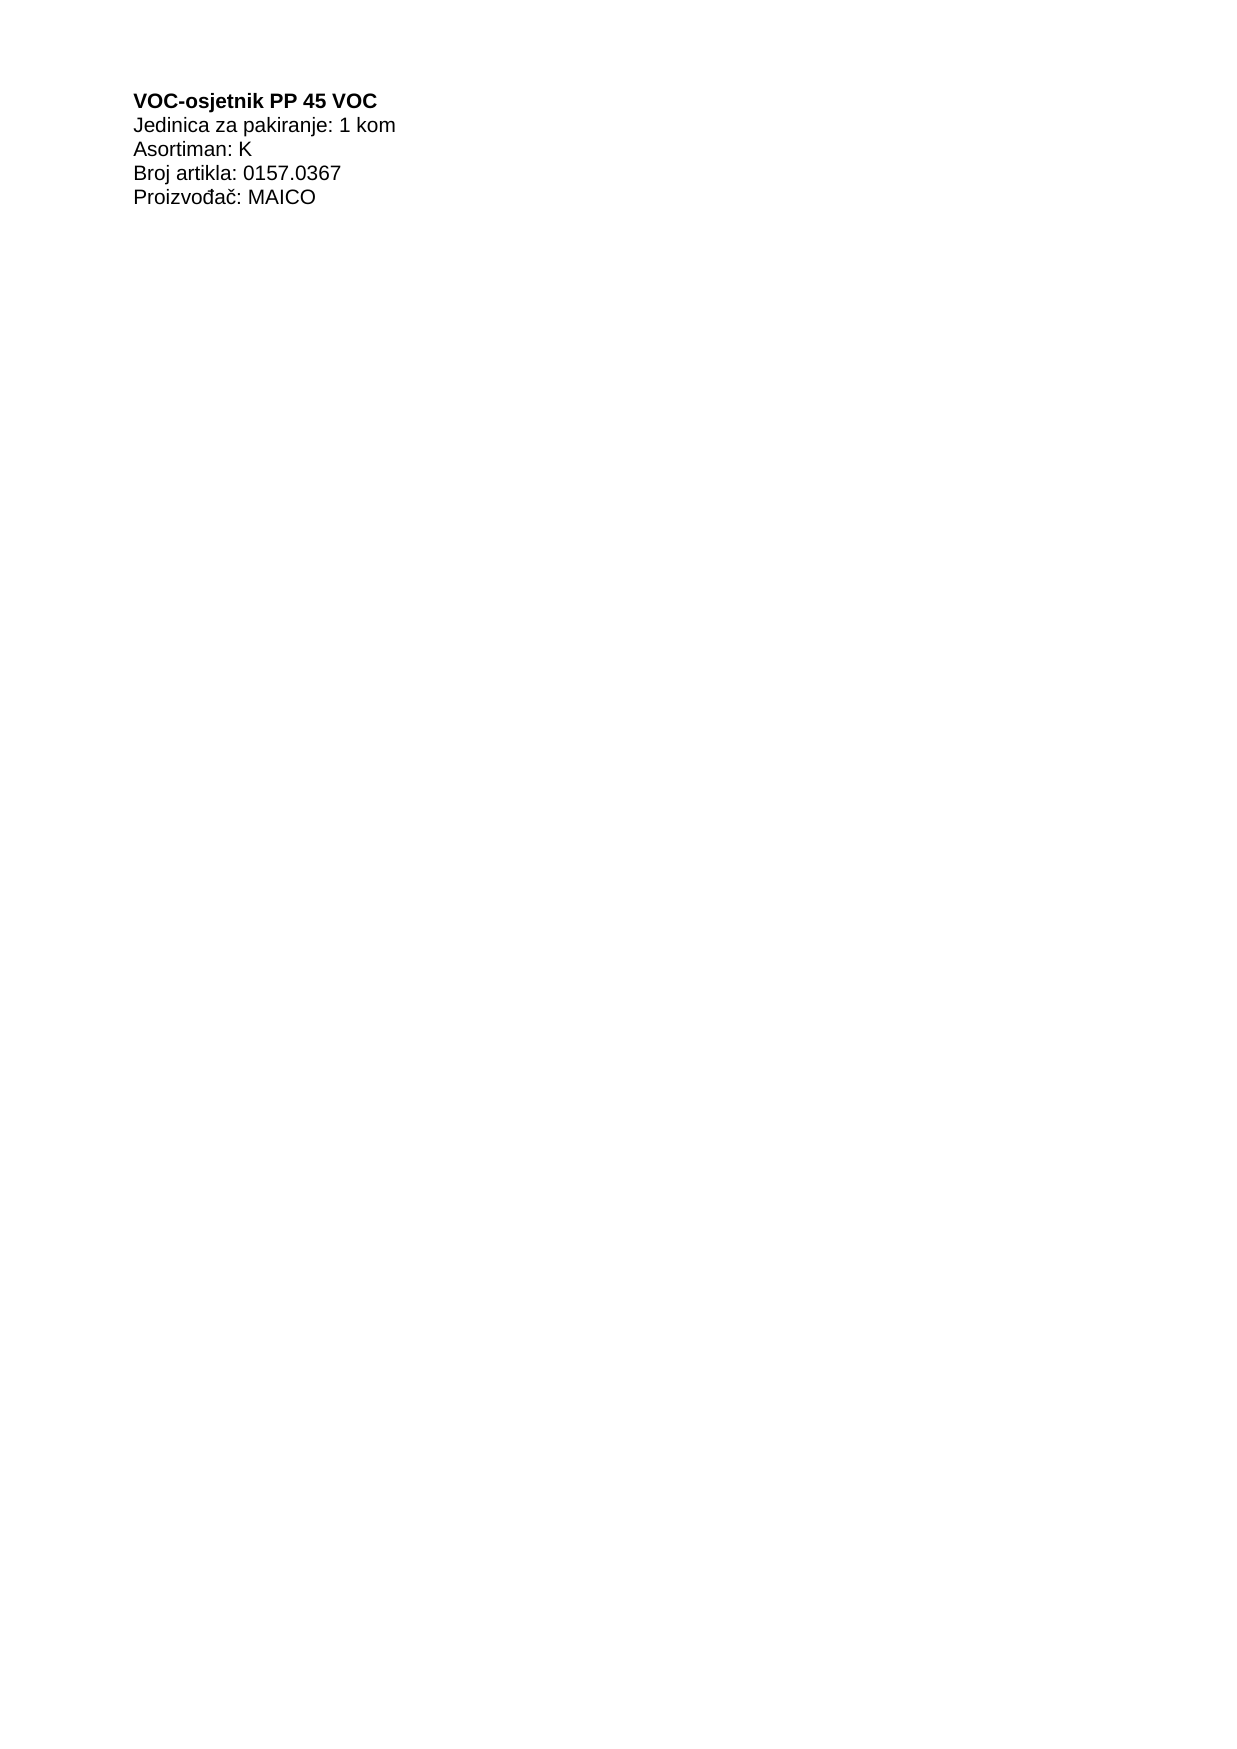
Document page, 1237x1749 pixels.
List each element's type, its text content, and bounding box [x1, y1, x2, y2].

text VOC-osjetnik PP 45 VOCJedinica za pakiranje: 1 komAsortiman: K Broj artikla: 0157.0367Proizvođač: MAICO [133, 89, 1148, 208]
